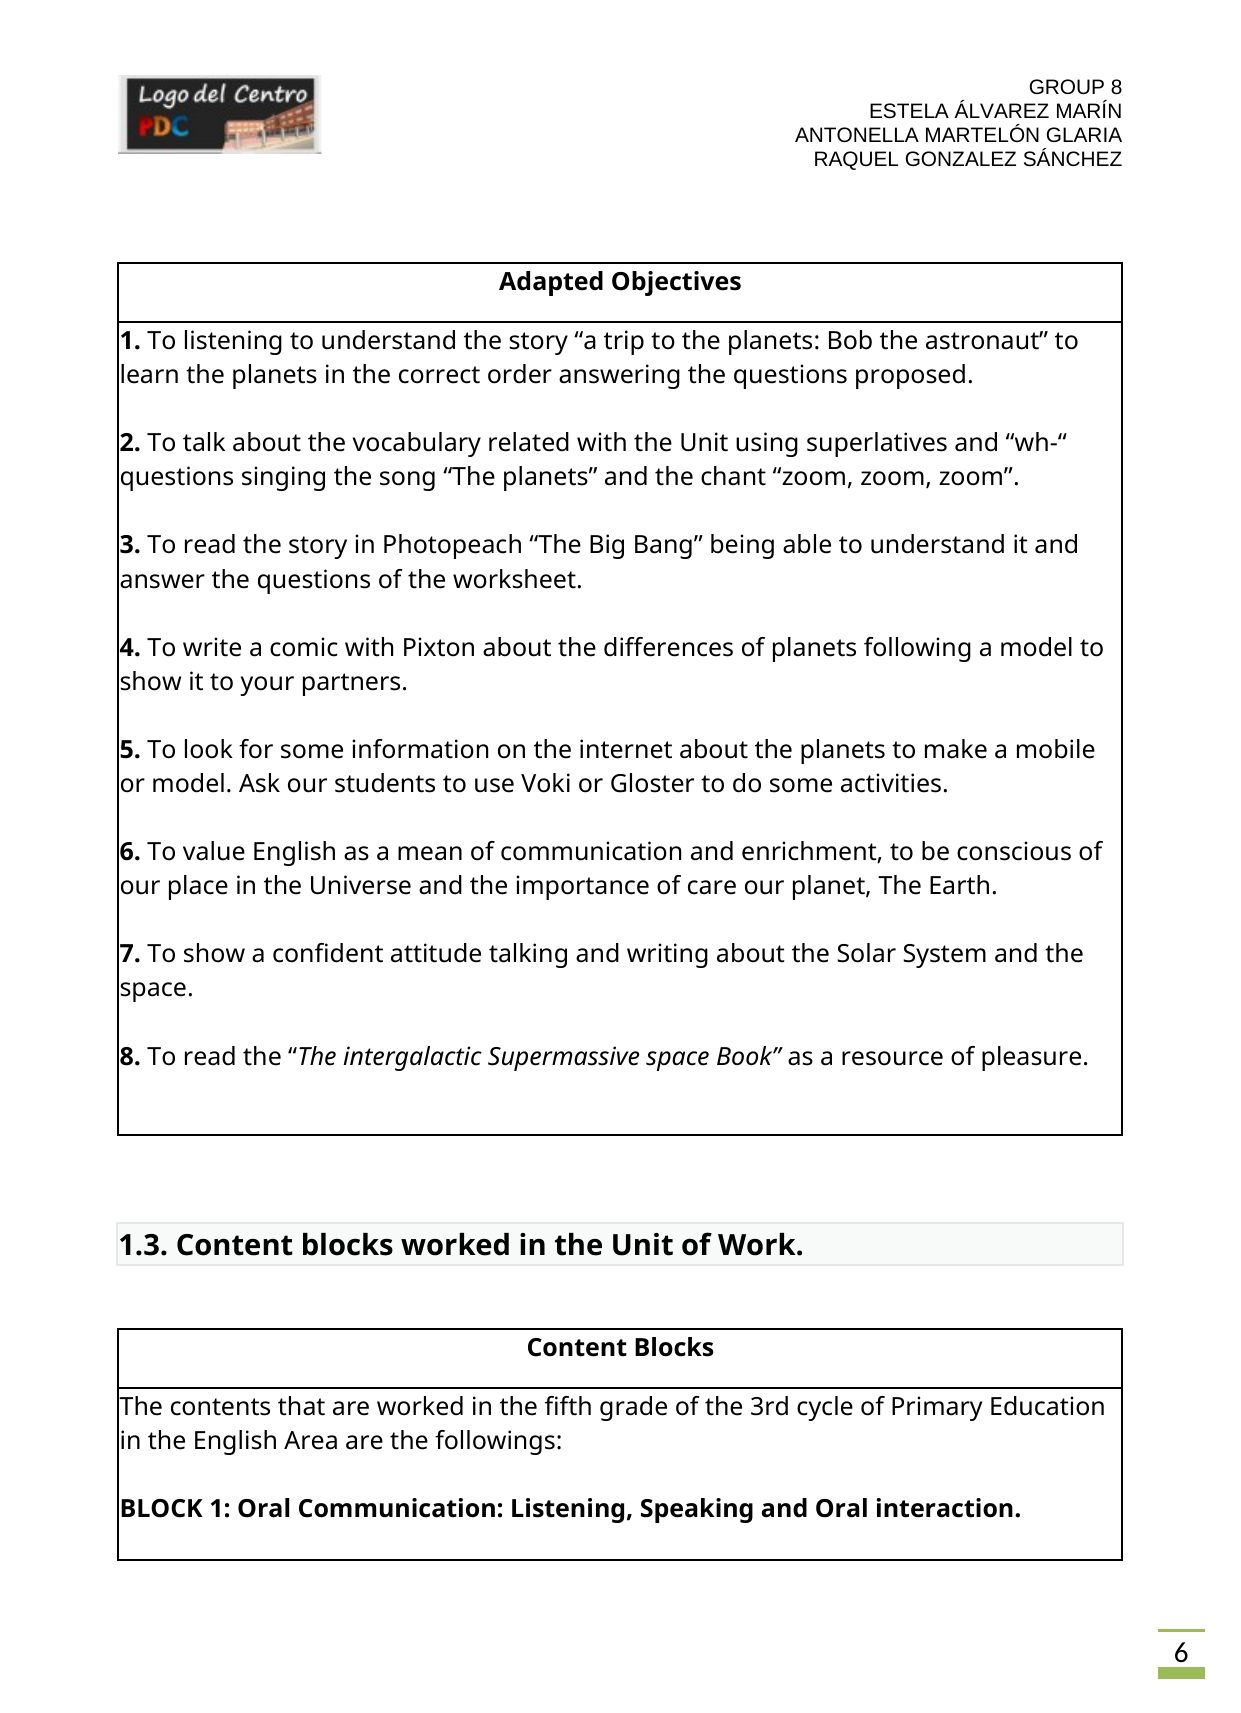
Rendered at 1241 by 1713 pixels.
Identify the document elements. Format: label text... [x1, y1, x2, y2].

text 1.3. Content blocks worked in the Unit of Work. [118, 1224, 1122, 1264]
table_cell 1. To listening to understand the story “a trip to the planets: Bob the astronaut” to learn the planets in the correct order answering the questions proposed. 2. To talk about the vocabulary related with the Unit using superlatives and “wh-“ questions singing the song “The planets” and the chant “zoom, zoom, zoom”. 3. To read the story in Photopeach “The Big Bang” being able to understand it and answer the questions of the worksheet. 4. To write a comic with Pixton about the differences of planets following a model to show it to your partners. 5. To look for some information on the internet about the planets to make a mobile or model. Ask our students to use Voki or Gloster to do some activities. 6. To value English as a mean of communication and enrichment, to be conscious of our place in the Universe and the importance of care our planet, The Earth. 7. To show a confident attitude talking and writing about the Solar System and the space. 8. To read the “The intergalactic Supermassive space Book” as a resource of pleasure. [119, 323, 1121, 1134]
table_header Adapted Objectives [119, 264, 1121, 321]
picture [118, 75, 322, 154]
table_header Content Blocks [119, 1330, 1121, 1387]
